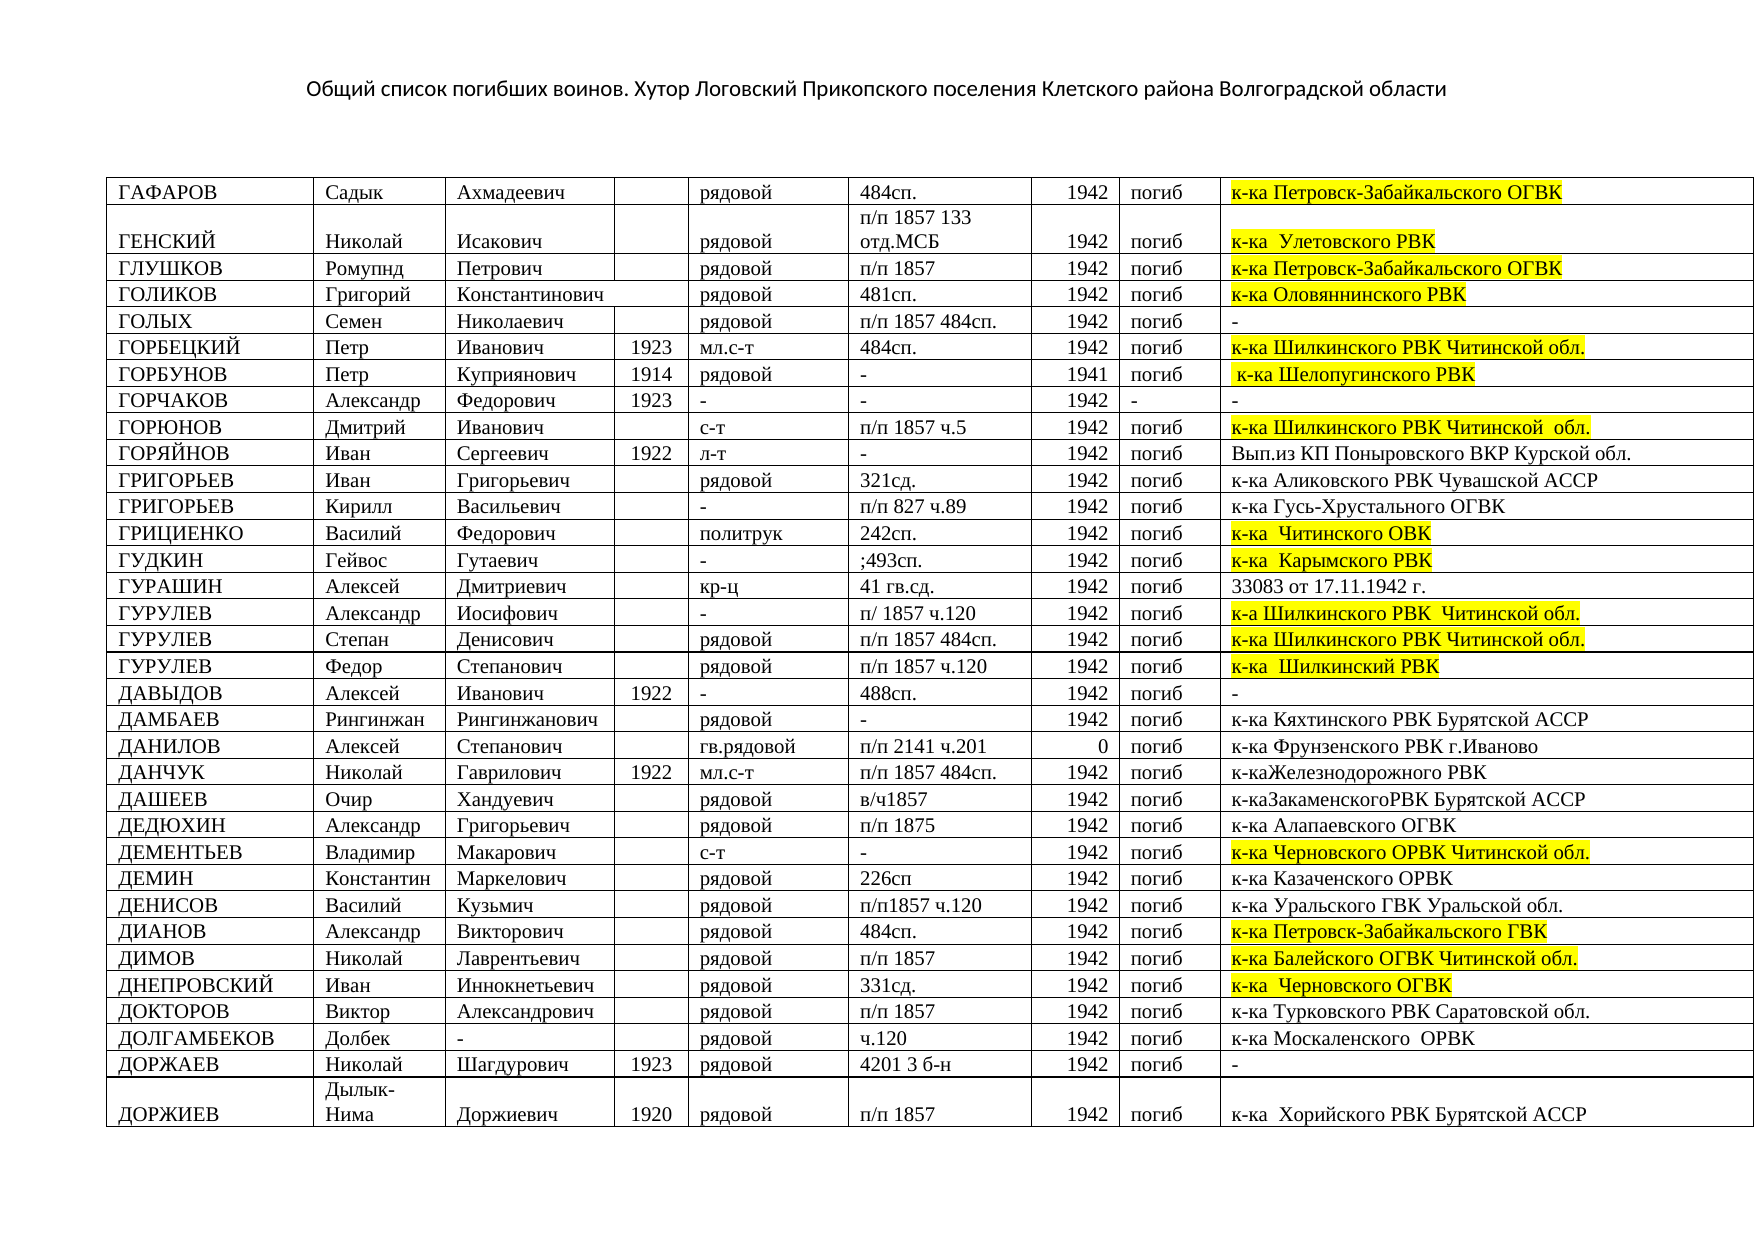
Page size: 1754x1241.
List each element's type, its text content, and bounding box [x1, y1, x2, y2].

table_cell Иванович [446, 413, 614, 439]
table_cell 1942 [1032, 785, 1119, 811]
table_cell погиб [1120, 679, 1220, 704]
table_cell ГУРУЛЕВ [107, 626, 313, 651]
table_cell ДАВЫДОВ [107, 679, 313, 704]
table_cell п/п 1857 [849, 998, 1031, 1023]
table_cell погиб [1120, 1078, 1220, 1126]
table_cell ГРИГОРЬЕВ [107, 466, 313, 492]
table_cell Федорович [446, 520, 614, 545]
table_cell мл.с-т [689, 334, 848, 359]
table_cell погиб [1120, 440, 1220, 465]
table_cell к-ка Кяхтинского РВК Бурятской АССР [1221, 706, 1753, 731]
table_cell рядовой [689, 281, 848, 306]
table_cell Рингинжанович [446, 706, 614, 731]
table_cell 1942 [1032, 626, 1119, 651]
table_cell погиб [1120, 466, 1220, 492]
table_cell Григорьевич [446, 466, 614, 492]
table_cell 242сп. [849, 520, 1031, 545]
table_cell к-каЖелезнодорожного РВК [1221, 759, 1753, 784]
table_cell Ахмадеевич [446, 178, 614, 204]
table_cell погиб [1120, 307, 1220, 333]
table_cell Васильевич [446, 493, 614, 518]
table_cell Иннокнетьевич [446, 971, 614, 997]
table_cell ДЕМЕНТЬЕВ [107, 838, 313, 864]
table_cell п/п 1857 133 отд.МСБ [849, 205, 1031, 253]
table_cell политрук [689, 520, 848, 545]
table_cell Виктор [314, 998, 445, 1023]
table_cell погиб [1120, 945, 1220, 970]
table_cell [615, 599, 688, 625]
table_cell к-ка Турковского РВК Саратовской обл. [1221, 998, 1753, 1023]
table_cell 1942 [1032, 281, 1119, 306]
table_cell ДЕДЮХИН [107, 812, 313, 837]
table_cell п/п 1857 ч.5 [849, 413, 1031, 439]
table_cell к-ка Оловяннинского РВК [1221, 281, 1753, 306]
table_cell Маркелович [446, 865, 614, 890]
table_cell погиб [1120, 918, 1220, 943]
table_cell 33083 от 17.11.1942 г. [1221, 573, 1753, 598]
table_cell Николай [314, 945, 445, 970]
table_cell рядовой [689, 254, 848, 279]
table_cell рядовой [689, 626, 848, 651]
table_cell 1942 [1032, 679, 1119, 704]
table_cell ГУРАШИН [107, 573, 313, 598]
table_cell Долбек [314, 1024, 445, 1050]
table_cell Дмитрий [314, 413, 445, 439]
table_cell к-ка Уральского ГВК Уральской обл. [1221, 891, 1753, 917]
table_cell погиб [1120, 1024, 1220, 1050]
table_cell [615, 546, 688, 572]
table_cell Иван [314, 971, 445, 997]
table_cell погиб [1120, 413, 1220, 439]
table_cell рядовой [689, 360, 848, 386]
table_cell - [1221, 1051, 1753, 1076]
table_cell Николай [314, 1051, 445, 1076]
table_cell 1942 [1032, 971, 1119, 997]
table_cell гв.рядовой [689, 732, 848, 758]
table_cell к-ка Фрунзенского РВК г.Иваново [1221, 732, 1753, 758]
table_cell [615, 732, 688, 758]
table_cell [615, 838, 688, 864]
table_cell рядовой [689, 178, 848, 204]
table_cell [615, 466, 688, 492]
table_cell к-ка Шилкинский РВК [1221, 653, 1753, 678]
table_cell [615, 626, 688, 651]
table_cell [615, 653, 688, 678]
table_cell 4201 3 б-н [849, 1051, 1031, 1076]
table_cell ДОКТОРОВ [107, 998, 313, 1023]
table_cell п/п 1875 [849, 812, 1031, 837]
table_cell Владимир [314, 838, 445, 864]
table_cell погиб [1120, 205, 1220, 253]
table_cell с-т [689, 838, 848, 864]
table_cell [615, 307, 688, 333]
table_cell Константин [314, 865, 445, 890]
table_cell рядовой [689, 998, 848, 1023]
table_cell Николай [314, 759, 445, 784]
table_cell Ромупнд [314, 254, 445, 279]
table_cell ДЕНИСОВ [107, 891, 313, 917]
table_cell Степанович [446, 732, 614, 758]
table_cell [615, 865, 688, 890]
table_cell кр-ц [689, 573, 848, 598]
table_cell ДАНИЛОВ [107, 732, 313, 758]
table_cell Доржиевич [446, 1078, 614, 1126]
table_cell ГОРЮНОВ [107, 413, 313, 439]
table_cell рядовой [689, 1051, 848, 1076]
table_cell к-ка Аликовского РВК Чувашской АССР [1221, 466, 1753, 492]
table_cell ГЕНСКИЙ [107, 205, 313, 253]
table_cell погиб [1120, 838, 1220, 864]
table_cell - [849, 706, 1031, 731]
table_cell рядовой [689, 205, 848, 253]
table_cell Петр [314, 334, 445, 359]
table_cell Исакович [446, 205, 614, 253]
table_cell погиб [1120, 971, 1220, 997]
table_cell ДОРЖАЕВ [107, 1051, 313, 1076]
table_cell Вып.из КП Поныровского ВКР Курской обл. [1221, 440, 1753, 465]
table_cell ГОРЧАКОВ [107, 387, 313, 412]
table_cell 321сд. [849, 466, 1031, 492]
table_cell - [689, 599, 848, 625]
table_cell ДАМБАЕВ [107, 706, 313, 731]
table_cell - [849, 387, 1031, 412]
table_cell Николай [314, 205, 445, 253]
table_cell [615, 891, 688, 917]
table_cell 1914 [615, 360, 688, 386]
table_cell рядовой [689, 307, 848, 333]
table_cell - [1221, 679, 1753, 704]
table_cell ч.120 [849, 1024, 1031, 1050]
table_cell 484сп. [849, 334, 1031, 359]
table_cell погиб [1120, 520, 1220, 545]
table_cell погиб [1120, 732, 1220, 758]
table_cell Александр [314, 387, 445, 412]
table_cell Лаврентьевич [446, 945, 614, 970]
table_cell ГУРУЛЕВ [107, 599, 313, 625]
table_cell Александр [314, 918, 445, 943]
table_cell Григорьевич [446, 812, 614, 837]
table_cell 1942 [1032, 205, 1119, 253]
table_cell Иванович [446, 334, 614, 359]
table_cell к-ка Шилкинского РВК Читинской обл. [1221, 334, 1753, 359]
table_cell Гутаевич [446, 546, 614, 572]
table_cell в/ч1857 [849, 785, 1031, 811]
table_cell л-т [689, 440, 848, 465]
table_cell Дылык-Нима [314, 1078, 445, 1126]
table_cell [615, 785, 688, 811]
table_cell 1942 [1032, 812, 1119, 837]
table_cell - [689, 387, 848, 412]
table_cell рядовой [689, 1078, 848, 1126]
table_cell 1942 [1032, 387, 1119, 412]
table_cell Николаевич [446, 307, 614, 333]
table_cell Садык [314, 178, 445, 204]
table_cell ;493сп. [849, 546, 1031, 572]
table_cell 1942 [1032, 307, 1119, 333]
table_cell [615, 573, 688, 598]
table_cell п/п 1857 [849, 254, 1031, 279]
table_cell Алексей [314, 573, 445, 598]
table_cell [615, 205, 688, 253]
table_cell 1942 [1032, 945, 1119, 970]
table_cell ГОРБЕЦКИЙ [107, 334, 313, 359]
table_cell мл.с-т [689, 759, 848, 784]
table_cell [615, 918, 688, 943]
table_cell ДИАНОВ [107, 918, 313, 943]
table_cell 331сд. [849, 971, 1031, 997]
table_cell ГРИГОРЬЕВ [107, 493, 313, 518]
table_cell рядовой [689, 918, 848, 943]
table_cell Кузьмич [446, 891, 614, 917]
table_cell Александр [314, 812, 445, 837]
table_cell рядовой [689, 865, 848, 890]
table_cell Макарович [446, 838, 614, 864]
table_cell - [689, 546, 848, 572]
table_cell погиб [1120, 360, 1220, 386]
table_cell погиб [1120, 334, 1220, 359]
table_cell Рингинжан [314, 706, 445, 731]
table_cell Алексей [314, 732, 445, 758]
table_cell Константинович [446, 281, 688, 306]
table_cell - [689, 493, 848, 518]
table_cell к-ка Москаленского ОРВК [1221, 1024, 1753, 1050]
table_cell 1942 [1032, 334, 1119, 359]
table_cell Шагдурович [446, 1051, 614, 1076]
table_cell рядовой [689, 785, 848, 811]
table_cell погиб [1120, 865, 1220, 890]
table_cell п/п 1857 484сп. [849, 626, 1031, 651]
table_cell 1942 [1032, 865, 1119, 890]
table_cell 488сп. [849, 679, 1031, 704]
table_cell - [1221, 307, 1753, 333]
table_cell ДНЕПРОВСКИЙ [107, 971, 313, 997]
table_cell п/п 2141 ч.201 [849, 732, 1031, 758]
table_cell ДАШЕЕВ [107, 785, 313, 811]
table_cell [615, 493, 688, 518]
table_cell к-ка Улетовского РВК [1221, 205, 1753, 253]
table_cell Алексей [314, 679, 445, 704]
table_cell - [1120, 387, 1220, 412]
table_cell Куприянович [446, 360, 614, 386]
table_cell к-ка Алапаевского ОГВК [1221, 812, 1753, 837]
table_cell погиб [1120, 493, 1220, 518]
table_cell 1942 [1032, 706, 1119, 731]
table_cell погиб [1120, 626, 1220, 651]
table_cell к-ка Петровск-Забайкальского ОГВК [1221, 178, 1753, 204]
table_cell ГАФАРОВ [107, 178, 313, 204]
table_cell рядовой [689, 891, 848, 917]
table_cell к-ка Черновского ОРВК Читинской обл. [1221, 838, 1753, 864]
table_cell рядовой [689, 466, 848, 492]
table_cell погиб [1120, 891, 1220, 917]
table_cell рядовой [689, 1024, 848, 1050]
table_cell 1923 [615, 334, 688, 359]
table_cell ГОРЯЙНОВ [107, 440, 313, 465]
table_cell 1942 [1032, 838, 1119, 864]
table_cell Гейвос [314, 546, 445, 572]
table_cell Степанович [446, 653, 614, 678]
table_cell Викторович [446, 918, 614, 943]
table_cell [615, 254, 688, 279]
table_cell ДАНЧУК [107, 759, 313, 784]
table_cell п/п 827 ч.89 [849, 493, 1031, 518]
table_cell к-ка Балейского ОГВК Читинской обл. [1221, 945, 1753, 970]
table_cell 0 [1032, 732, 1119, 758]
table_cell Петрович [446, 254, 614, 279]
table_cell рядовой [689, 945, 848, 970]
table_cell Гаврилович [446, 759, 614, 784]
table_cell ГОЛЫХ [107, 307, 313, 333]
table_cell ДОРЖИЕВ [107, 1078, 313, 1126]
table_cell 1922 [615, 759, 688, 784]
table_cell Александрович [446, 998, 614, 1023]
table_cell п/ 1857 ч.120 [849, 599, 1031, 625]
table_cell ГРИЦИЕНКО [107, 520, 313, 545]
table_cell Дмитриевич [446, 573, 614, 598]
table_cell Василий [314, 520, 445, 545]
table_cell к-ка Черновского ОГВК [1221, 971, 1753, 997]
table_cell к-ка Казаченского ОРВК [1221, 865, 1753, 890]
table_cell 226сп [849, 865, 1031, 890]
table_cell - [446, 1024, 614, 1050]
table_cell - [689, 679, 848, 704]
table_cell 1942 [1032, 573, 1119, 598]
table_cell 1922 [615, 440, 688, 465]
table_cell 484сп. [849, 178, 1031, 204]
table_cell 1942 [1032, 998, 1119, 1023]
table_cell 1920 [615, 1078, 688, 1126]
table_cell - [849, 360, 1031, 386]
table_cell Степан [314, 626, 445, 651]
table_cell к-ка Петровск-Забайкальского ГВК [1221, 918, 1753, 943]
table_cell 1941 [1032, 360, 1119, 386]
table_cell погиб [1120, 998, 1220, 1023]
table_cell [615, 945, 688, 970]
table_cell Федор [314, 653, 445, 678]
table_cell погиб [1120, 759, 1220, 784]
table_cell п/п 1857 484сп. [849, 759, 1031, 784]
table_cell 484сп. [849, 918, 1031, 943]
table_cell 1942 [1032, 413, 1119, 439]
table_cell Хандуевич [446, 785, 614, 811]
table_cell [615, 520, 688, 545]
table_cell 1923 [615, 1051, 688, 1076]
table_cell п/п 1857 ч.120 [849, 653, 1031, 678]
table_cell Иван [314, 466, 445, 492]
table_cell ДИМОВ [107, 945, 313, 970]
table_cell 1942 [1032, 653, 1119, 678]
table_cell Кирилл [314, 493, 445, 518]
table_cell ГУРУЛЕВ [107, 653, 313, 678]
table_cell погиб [1120, 706, 1220, 731]
table_cell 1942 [1032, 891, 1119, 917]
table_cell ДОЛГАМБЕКОВ [107, 1024, 313, 1050]
table_cell к-каЗакаменскогоРВК Бурятской АССР [1221, 785, 1753, 811]
table_cell к-ка Шелопугинского РВК [1221, 360, 1753, 386]
table_cell Петр [314, 360, 445, 386]
table_cell ДЕМИН [107, 865, 313, 890]
table_cell 1942 [1032, 178, 1119, 204]
table_cell погиб [1120, 546, 1220, 572]
table_cell погиб [1120, 1051, 1220, 1076]
table_cell к-ка Шилкинского РВК Читинской обл. [1221, 413, 1753, 439]
table_cell к-ка Карымского РВК [1221, 546, 1753, 572]
table_cell Иванович [446, 679, 614, 704]
table_cell 1942 [1032, 1078, 1119, 1126]
table_cell Сергеевич [446, 440, 614, 465]
table_cell к-ка Шилкинского РВК Читинской обл. [1221, 626, 1753, 651]
table_cell 1942 [1032, 1051, 1119, 1076]
table_cell п/п 1857 [849, 1078, 1031, 1126]
table_cell 41 гв.сд. [849, 573, 1031, 598]
table_cell - [1221, 387, 1753, 412]
table_cell [615, 178, 688, 204]
table_cell погиб [1120, 599, 1220, 625]
table_cell ГОРБУНОВ [107, 360, 313, 386]
table_cell к-ка Гусь-Хрустального ОГВК [1221, 493, 1753, 518]
table_cell - [849, 440, 1031, 465]
table_cell ГЛУШКОВ [107, 254, 313, 279]
table_cell к-а Шилкинского РВК Читинской обл. [1221, 599, 1753, 625]
table_cell п/п1857 ч.120 [849, 891, 1031, 917]
table_cell Иосифович [446, 599, 614, 625]
table_cell с-т [689, 413, 848, 439]
table_cell 1922 [615, 679, 688, 704]
table_cell погиб [1120, 178, 1220, 204]
table_cell [615, 413, 688, 439]
table_cell 1942 [1032, 466, 1119, 492]
table_cell к-ка Хорийского РВК Бурятской АССР [1221, 1078, 1753, 1126]
table_cell Александр [314, 599, 445, 625]
table_cell погиб [1120, 785, 1220, 811]
table_cell Григорий [314, 281, 445, 306]
table_cell Денисович [446, 626, 614, 651]
table_cell ГОЛИКОВ [107, 281, 313, 306]
table_cell Семен [314, 307, 445, 333]
table_cell [615, 812, 688, 837]
table_cell погиб [1120, 254, 1220, 279]
table_cell 1942 [1032, 759, 1119, 784]
table_cell 1942 [1032, 440, 1119, 465]
table_cell погиб [1120, 573, 1220, 598]
table_cell Очир [314, 785, 445, 811]
table_cell п/п 1857 [849, 945, 1031, 970]
table_cell ГУДКИН [107, 546, 313, 572]
table_cell 481сп. [849, 281, 1031, 306]
table_cell Василий [314, 891, 445, 917]
table_cell 1942 [1032, 599, 1119, 625]
table_cell [615, 998, 688, 1023]
table_cell погиб [1120, 812, 1220, 837]
table_cell к-ка Петровск-Забайкальского ОГВК [1221, 254, 1753, 279]
table_cell Иван [314, 440, 445, 465]
table_cell погиб [1120, 653, 1220, 678]
table_cell рядовой [689, 653, 848, 678]
table_cell погиб [1120, 281, 1220, 306]
table_cell 1942 [1032, 493, 1119, 518]
table_cell - [849, 838, 1031, 864]
table_cell п/п 1857 484сп. [849, 307, 1031, 333]
table_cell рядовой [689, 706, 848, 731]
table_cell к-ка Читинского ОВК [1221, 520, 1753, 545]
table_cell 1942 [1032, 918, 1119, 943]
table_cell рядовой [689, 812, 848, 837]
table_cell [615, 706, 688, 731]
table_cell рядовой [689, 971, 848, 997]
table_cell [615, 1024, 688, 1050]
table_cell [615, 971, 688, 997]
table_cell 1942 [1032, 1024, 1119, 1050]
table_cell 1942 [1032, 546, 1119, 572]
table_cell 1942 [1032, 254, 1119, 279]
table_cell 1923 [615, 387, 688, 412]
table_cell Федорович [446, 387, 614, 412]
table_cell 1942 [1032, 520, 1119, 545]
